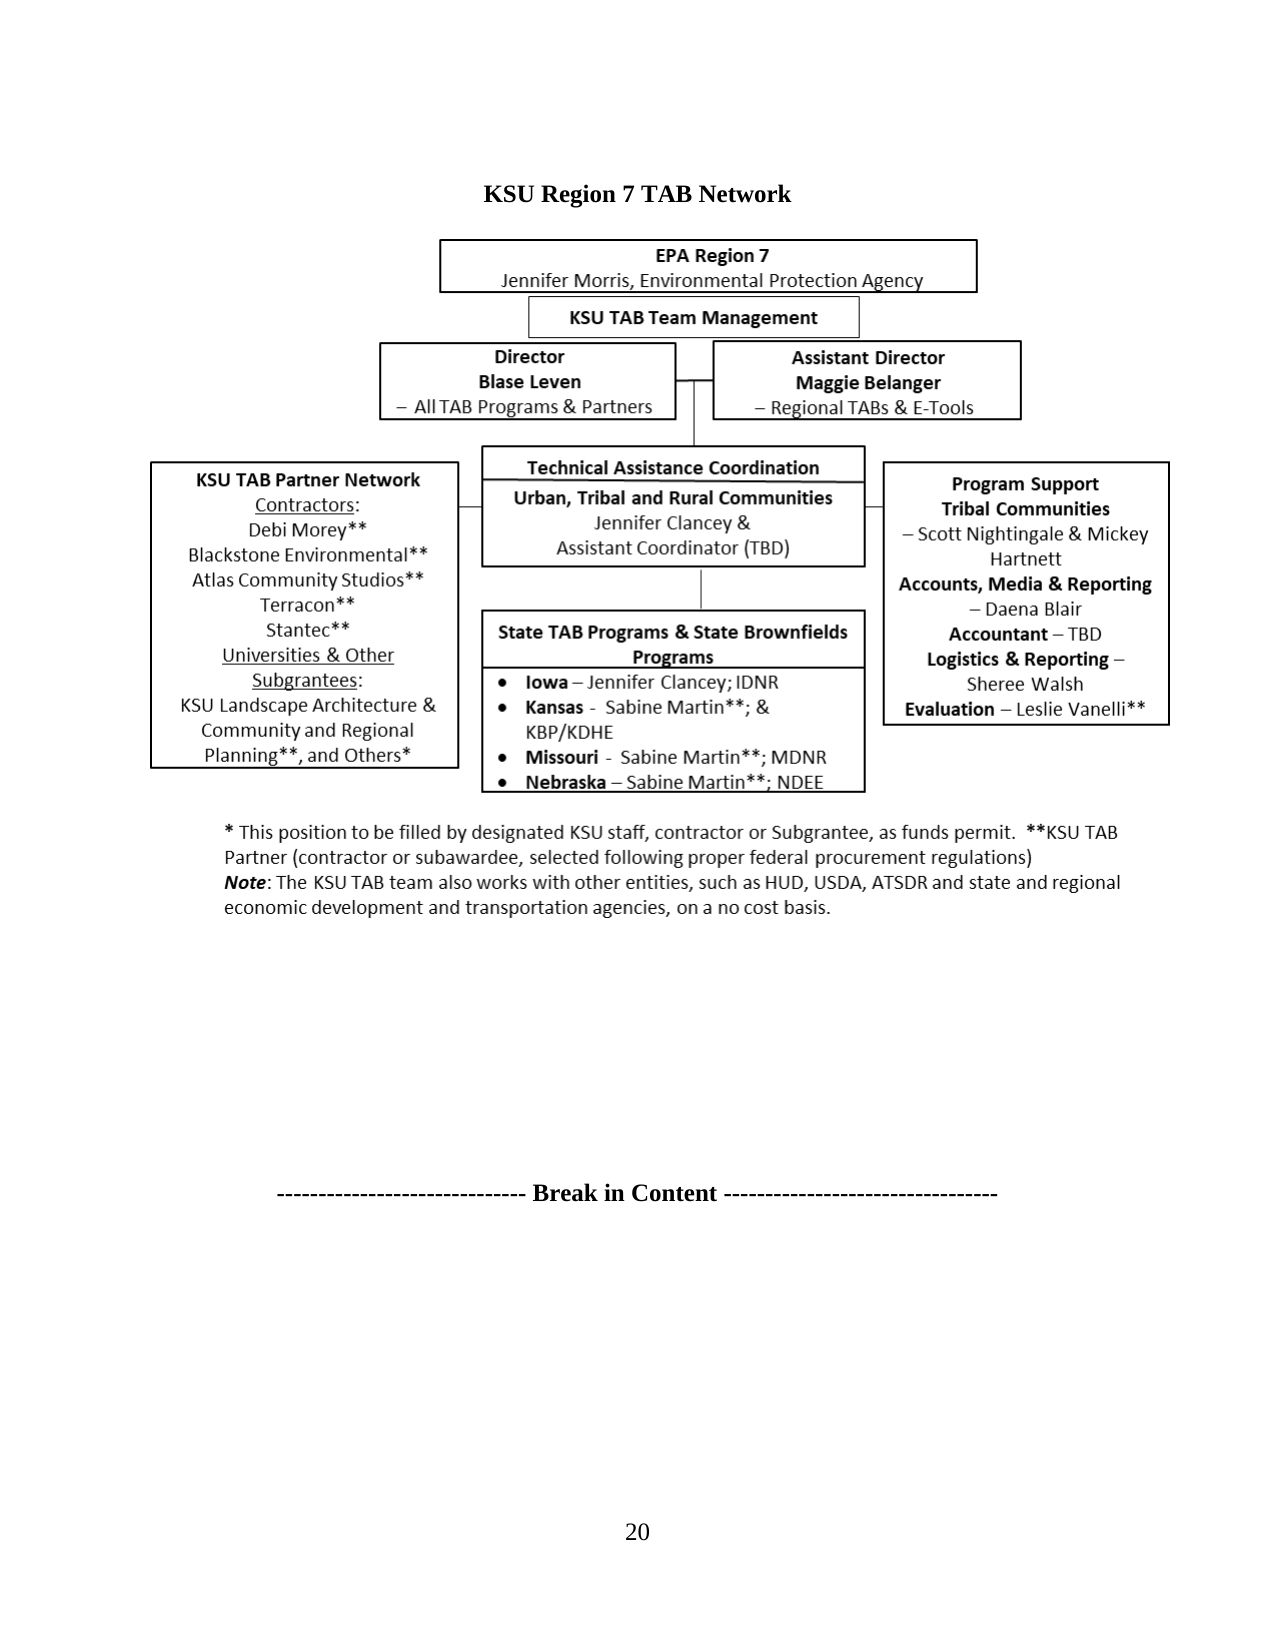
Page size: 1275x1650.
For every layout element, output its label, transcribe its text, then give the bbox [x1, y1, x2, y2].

picture [150, 236, 1179, 933]
text ------------------------------ Break in Content --------------------------------- [150, 1181, 1125, 1207]
text KSU Region 7 TAB Network [150, 179, 1125, 207]
